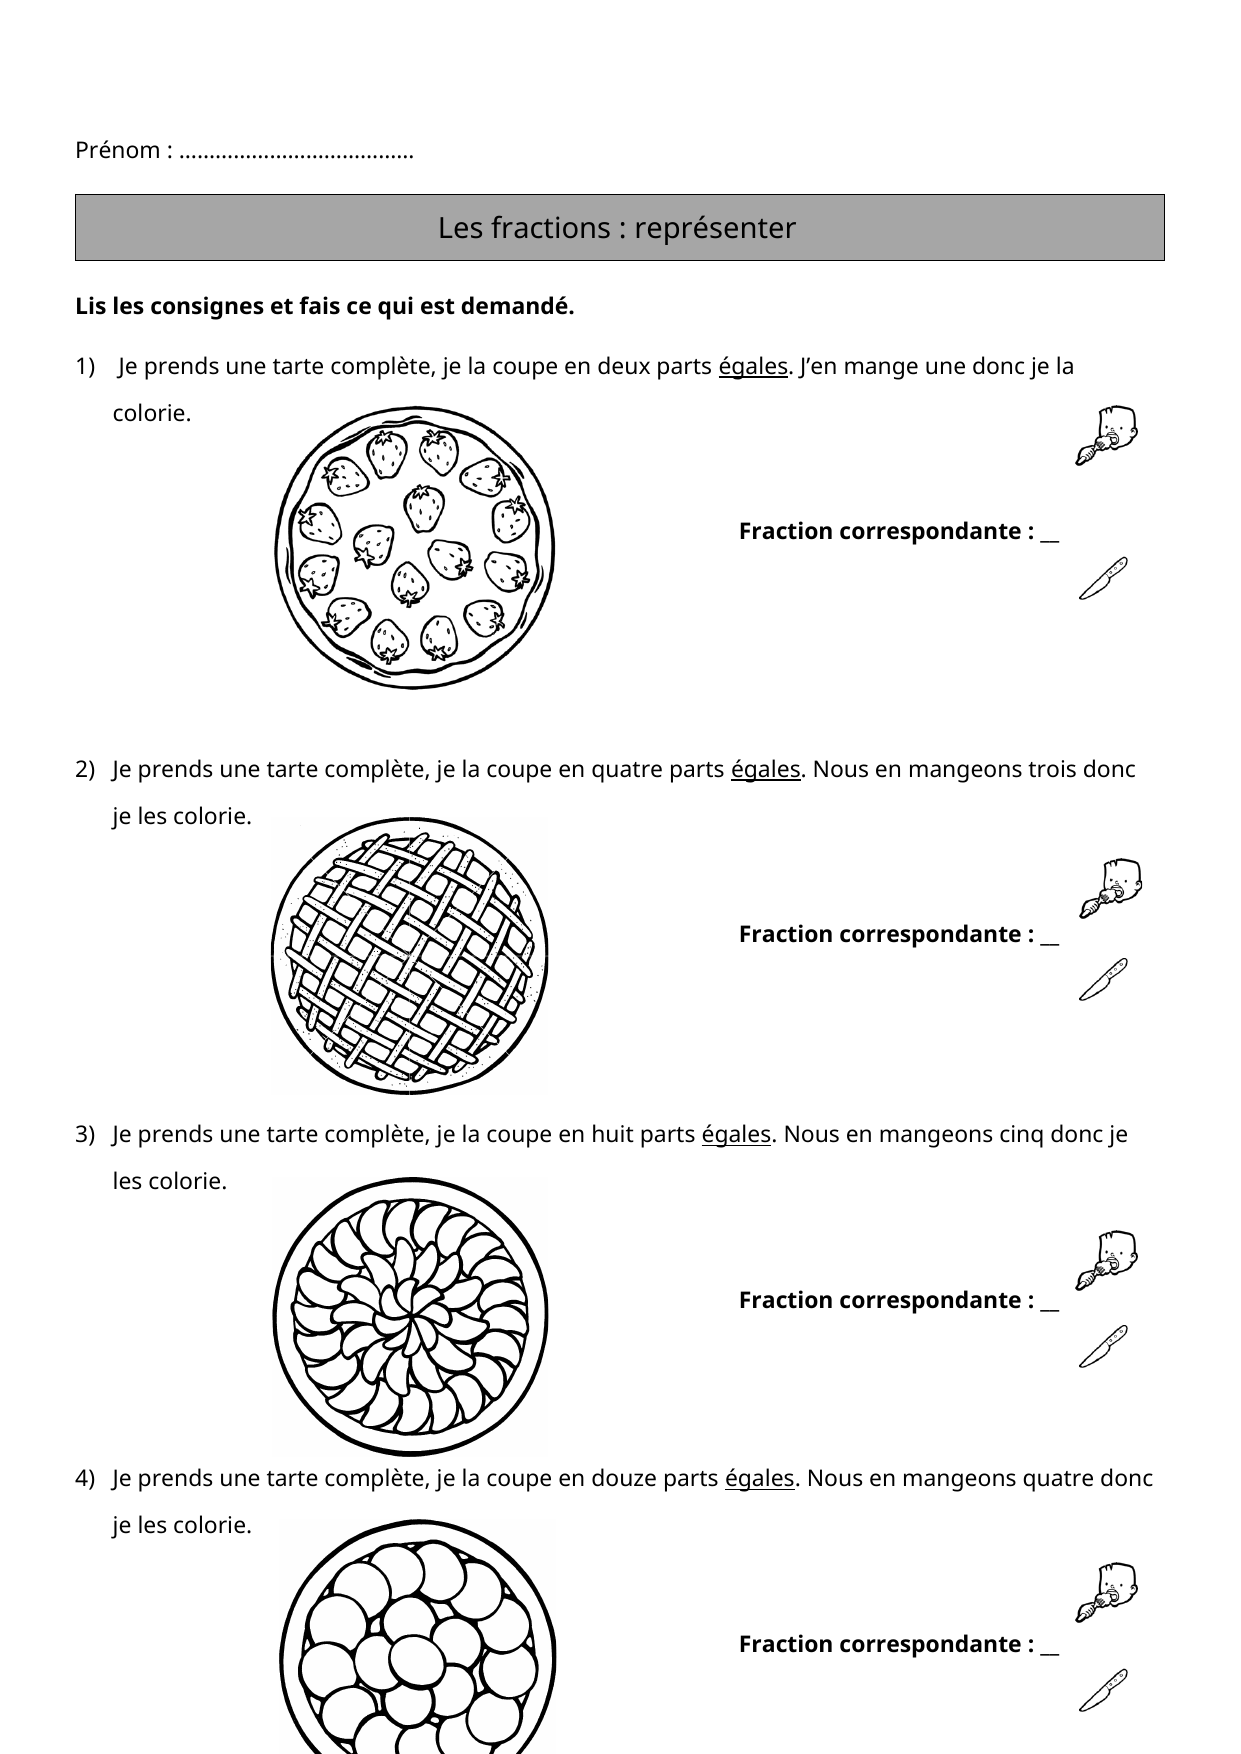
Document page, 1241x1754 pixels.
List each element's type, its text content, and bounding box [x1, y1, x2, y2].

picture [1079, 1325, 1128, 1368]
list Je prends une tarte complète, je la coupe en huit parts égales. Nous en mangeons cinq donc je les colorie. [75, 1118, 1159, 1197]
text Prénom : ………………………………… [75, 134, 1159, 166]
picture [1075, 1562, 1138, 1623]
picture [1075, 1230, 1138, 1284]
picture [271, 428, 557, 691]
picture [272, 1197, 549, 1457]
picture [1079, 958, 1128, 1001]
list Je prends une tarte complète, je la coupe en quatre parts égales. Nous en mangeons trois donc je les colorie. [75, 753, 1159, 831]
picture [1079, 556, 1128, 600]
text Fraction correspondante : __ [665, 1284, 1159, 1315]
picture [1075, 428, 1138, 466]
picture [279, 1540, 557, 1754]
picture [1079, 858, 1143, 918]
picture [1079, 1668, 1128, 1712]
table_header Les fractions : représenter [76, 195, 1164, 260]
text Fraction correspondante : __ [665, 918, 1159, 950]
text Fraction correspondante : __ [665, 1628, 1159, 1659]
picture [270, 831, 549, 1095]
list Je prends une tarte complète, je la coupe en douze parts égales. Nous en mangeons quatre donc je les colorie. [75, 1462, 1159, 1540]
text Fraction correspondante : __ [665, 515, 1159, 547]
text Lis les consignes et fais ce qui est demandé. [75, 290, 1159, 322]
list Je prends une tarte complète, je la coupe en deux parts égales. J’en mange une donc je la colorie. [75, 350, 1159, 428]
